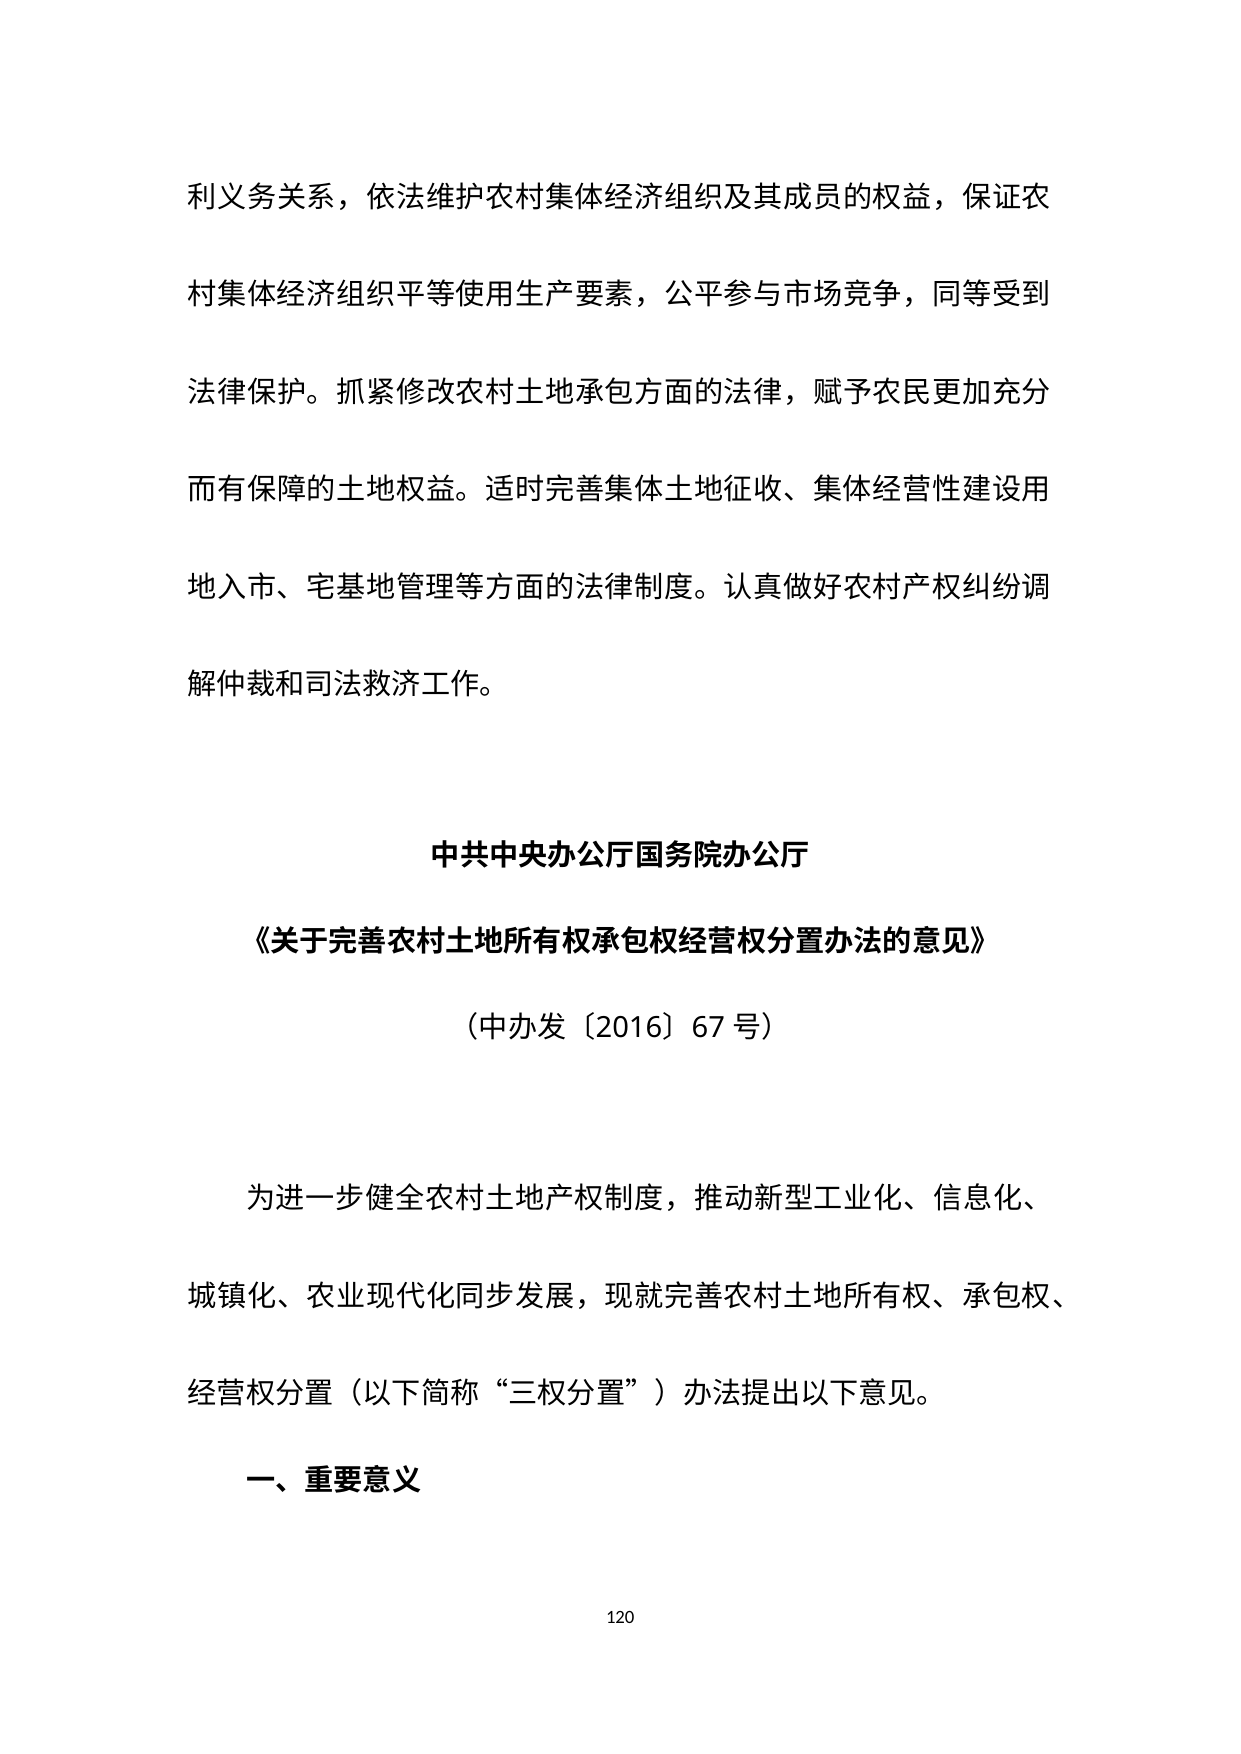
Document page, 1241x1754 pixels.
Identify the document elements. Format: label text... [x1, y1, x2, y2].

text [187, 162, 1053, 714]
text （中办发〔2016〕67 号） [187, 993, 1053, 1058]
text 一、重要意义 [187, 1445, 1053, 1510]
text 为进一步健全农村土地产权制度，推动新型工业化、信息化、城镇化、农业现代化同步发展，现就完善农村土地所有权、承包权、经营权分置（以下简称“三权分置”）办法提出以下意见。 [187, 1164, 1053, 1424]
text 《关于完善农村土地所有权承包权经营权分置办法的意见》 [187, 907, 1053, 972]
text 中共中央办公厅国务院办公厅 [187, 820, 1053, 885]
